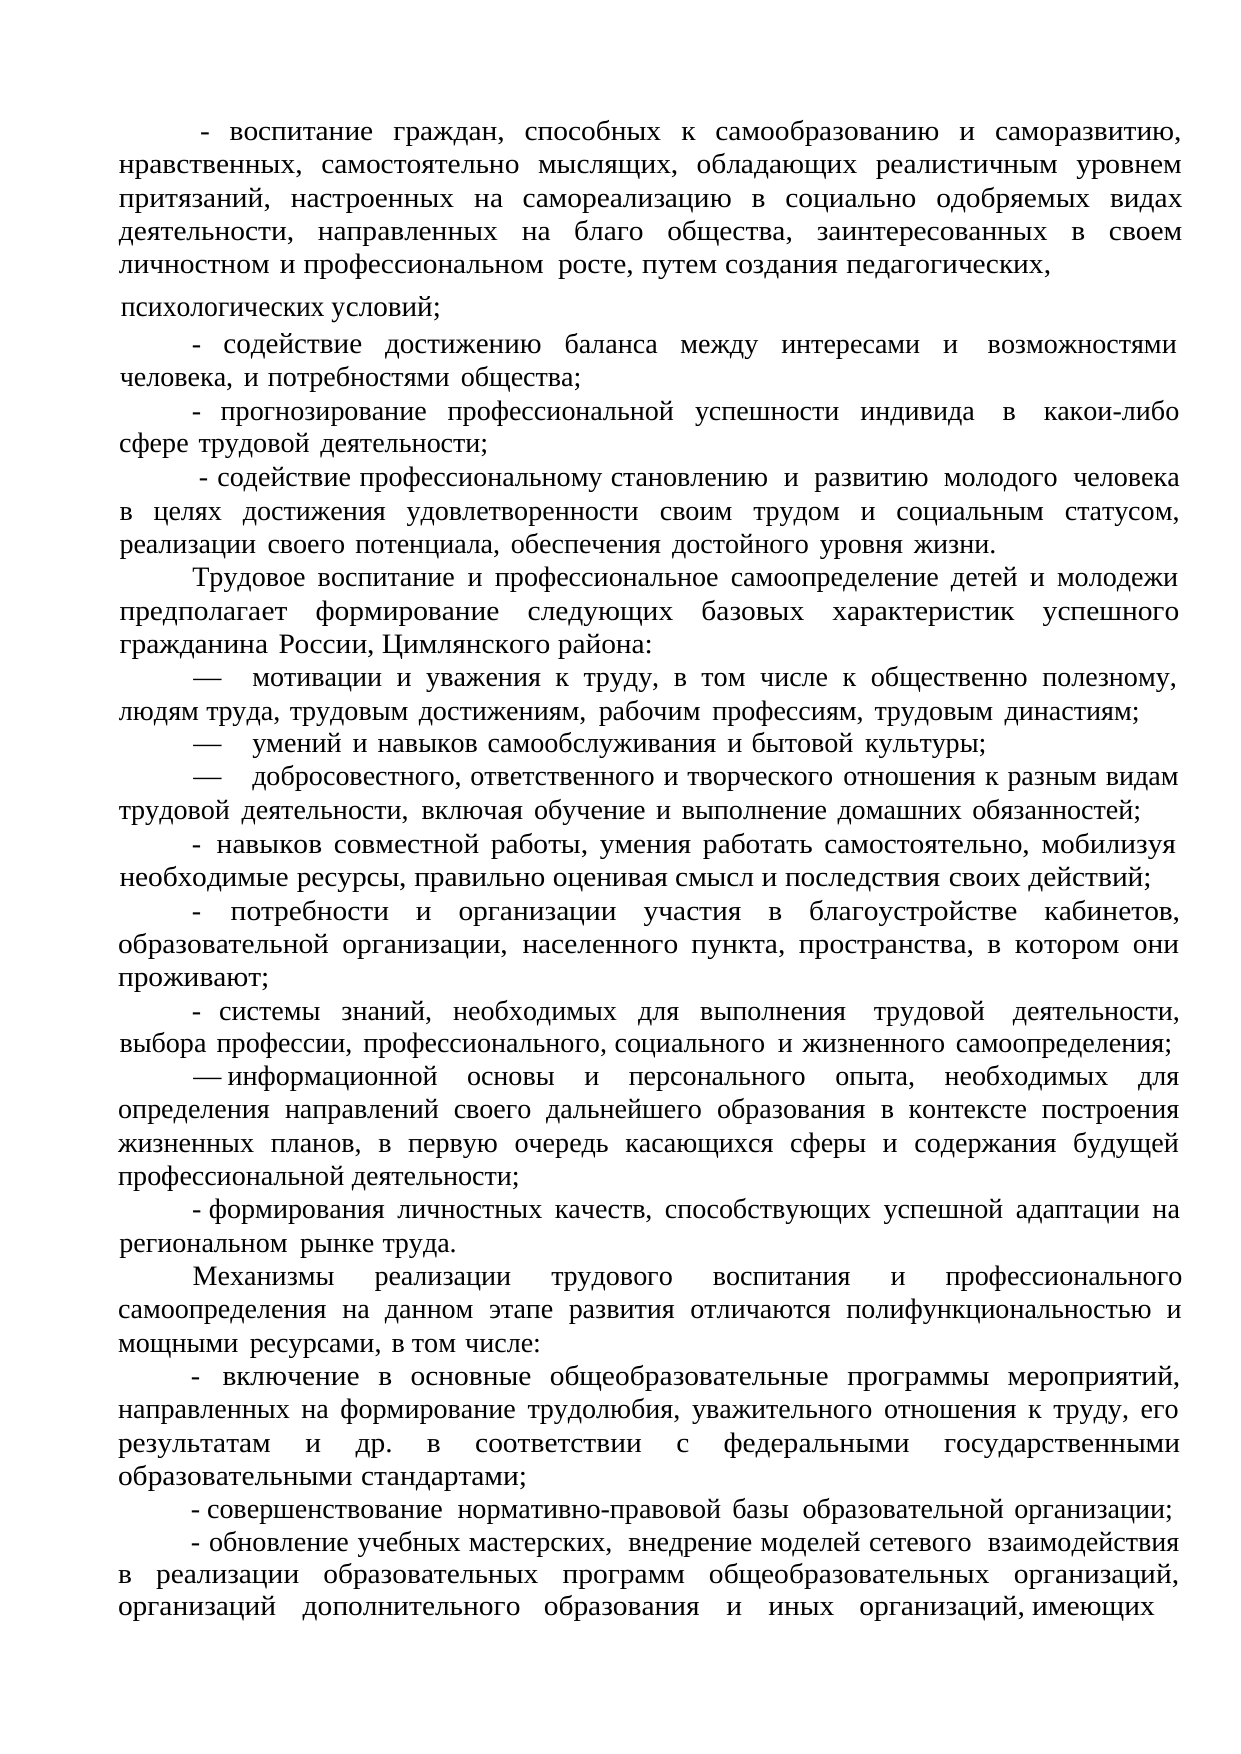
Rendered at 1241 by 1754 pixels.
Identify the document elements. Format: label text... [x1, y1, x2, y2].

list мотивации и уважения к труду, в том числе к общественно полезному, людям труда, трудовым достижениям, рабочим профессиям, трудовым династиям; [119, 660, 1178, 726]
list содействие профессиональному становлению и развитию молодого человека в целях достижения удовлетворенности своим трудом и социальным статусом, реализации своего потенциала, обеспечения достойного уровня жизни. [119, 460, 1180, 559]
list прогнозирование профессиональной успешности индивида в какои-либо сфере трудовой деятельности; [119, 394, 1179, 459]
list потребности и организации участия в благоустройстве кабинетов, образовательной организации, населенного пункта, пространства, в котором они проживают; [118, 893, 1180, 993]
list совершенствование нормативно-правовой базы образовательной организации; [191, 1492, 1219, 1524]
list информационной основы и персонального опыта, необходимых для определения направлений своего дальнейшего образования в контексте построения жизненных планов, в первую очередь касающихся сферы и содержания будущей профессиональной деятельности; [118, 1059, 1179, 1191]
list системы знаний, необходимых для выполнения трудовой деятельности, выбора профессии, профессионального, социального и жизненного самоопределения; [119, 993, 1180, 1059]
list содействие достижению баланса между интересами и возможностями человека, и потребностями общества; [119, 326, 1177, 392]
list умений и навыков самообслуживания и бытовой культуры; [193, 727, 1219, 759]
list навыков совместной работы, умения работать самостоятельно, мобилизуя необходимые ресурсы, правильно оценивая смысл и последствия своих действий; [119, 827, 1177, 893]
text Механизмы реализации трудового воспитания и профессионального самоопределения на данном этапе развития отличаются полифункциональностью и мощными ресурсами, в том числе: [118, 1259, 1182, 1358]
text психологических условий; [121, 289, 1219, 322]
list добросовестного, ответственного и творческого отношения к разным видам трудовой деятельности, включая обучение и выполнение домашних обязанностей; [119, 759, 1179, 825]
list формирования личностных качеств, способствующих успешной адаптации на региональном рынке труда. [119, 1192, 1181, 1258]
list включение в основные общеобразовательные программы мероприятий, направленных на формирование трудолюбия, уважительного отношения к труду, его результатам и др. в соответствии с федеральными государственными образовательными стандартами; [118, 1359, 1181, 1491]
list обновление учебных мастерских, внедрение моделей сетевого взаимодействия в реализации образовательных программ общеобразовательных организаций, организаций дополнительного образования и иных организаций, имеющих [118, 1524, 1179, 1622]
text - воспитание граждан, способных к самообразованию и саморазвитию, нравственных, самостоятельно мыслящих, обладающих реалистичным уровнем притязаний, настроенных на самореализацию в социально одобряемых видах деятельности, направленных на благо общества, заинтересованных в своем личностном и профессиональном росте, путем создания педагогических, [119, 114, 1182, 280]
text Трудовое воспитание и профессиональное самоопределение детей и молодежи предполагает формирование следующих базовых характеристик успешного гражданина России, Цимлянского района: [119, 560, 1179, 659]
